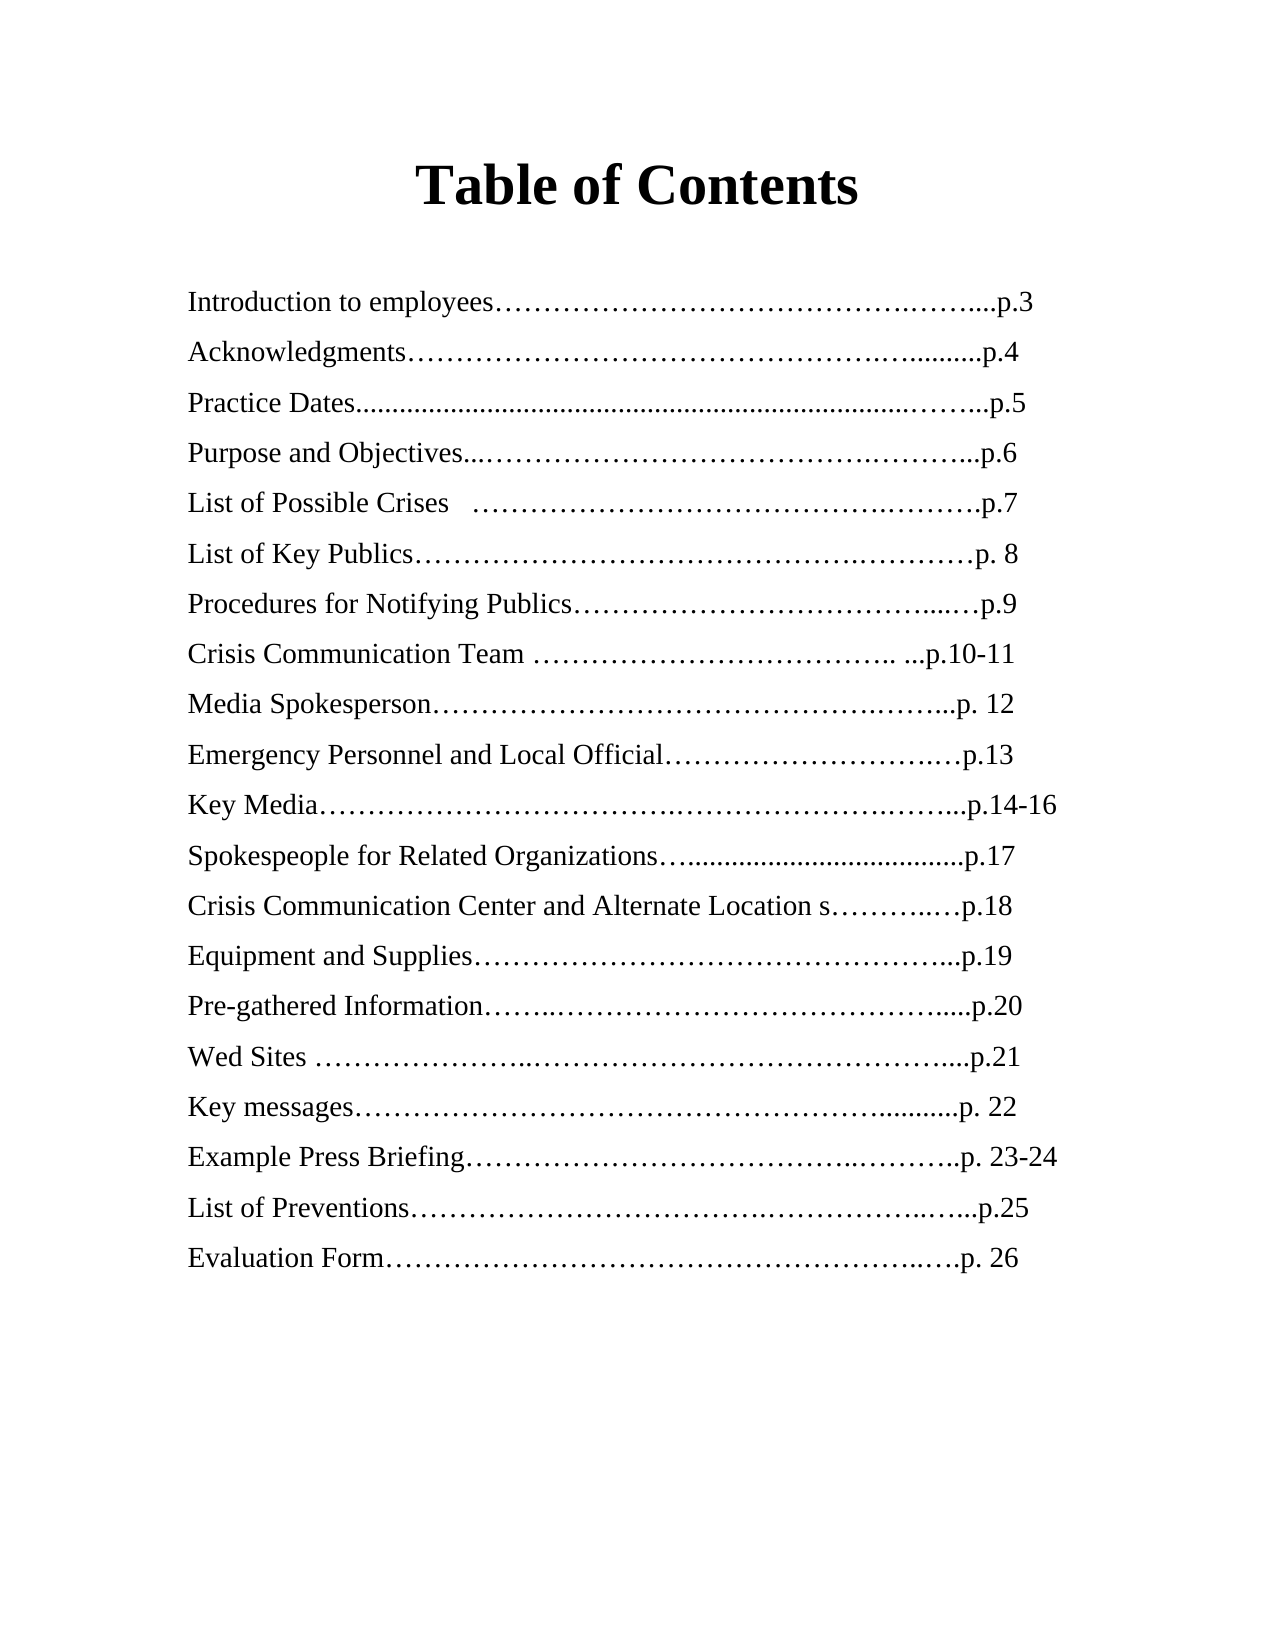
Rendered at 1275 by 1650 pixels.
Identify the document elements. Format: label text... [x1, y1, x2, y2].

text List of Preventions……………………………….……………..…...p.25 [187, 1190, 1087, 1223]
text Spokespeople for Related Organizations…......................................p.17 [187, 838, 1087, 871]
text Practice Dates............................................................................……...p.5 [187, 385, 1087, 418]
text Acknowledgments………………………………………….…..........p.4 [187, 334, 1087, 368]
text List of Key Publics……………………………………….…………p. 8 [187, 536, 1087, 569]
text Emergency Personnel and Local Official……………………….…p.13 [187, 737, 1087, 771]
text Evaluation Form………………………………………………..….p. 26 [187, 1240, 1087, 1274]
text Example Press Briefing…………………………………..………..p. 23-24 [187, 1139, 1087, 1173]
text List of Possible Crises …………………………………….……….p.7 [187, 485, 1087, 519]
text Wed Sites …………………..……………………………………....p.21 [187, 1039, 1087, 1072]
text Equipment and Supplies…………………………………………...p.19 [187, 938, 1087, 972]
text Procedures for Notifying Publics………………………………....…p.9 [187, 586, 1087, 619]
text Key messages………………………………………………...........p. 22 [187, 1089, 1087, 1123]
text Introduction to employees…………………………………….……....p.3 [187, 284, 1087, 318]
text Crisis Communication Team ……………………………….. ...p.10-11 [187, 636, 1087, 670]
text Media Spokesperson……………………………………….……...p. 12 [187, 687, 1087, 720]
text Crisis Communication Center and Alternate Location s………..…p.18 [187, 888, 1087, 921]
text Key Media……………………………….………………….……...p.14-16 [187, 787, 1087, 821]
text Purpose and Objectives...………………………………….………...p.6 [187, 435, 1087, 469]
text Pre-gathered Information……..………………………………….....p.20 [187, 988, 1087, 1022]
text Table of Contents [187, 150, 1087, 217]
